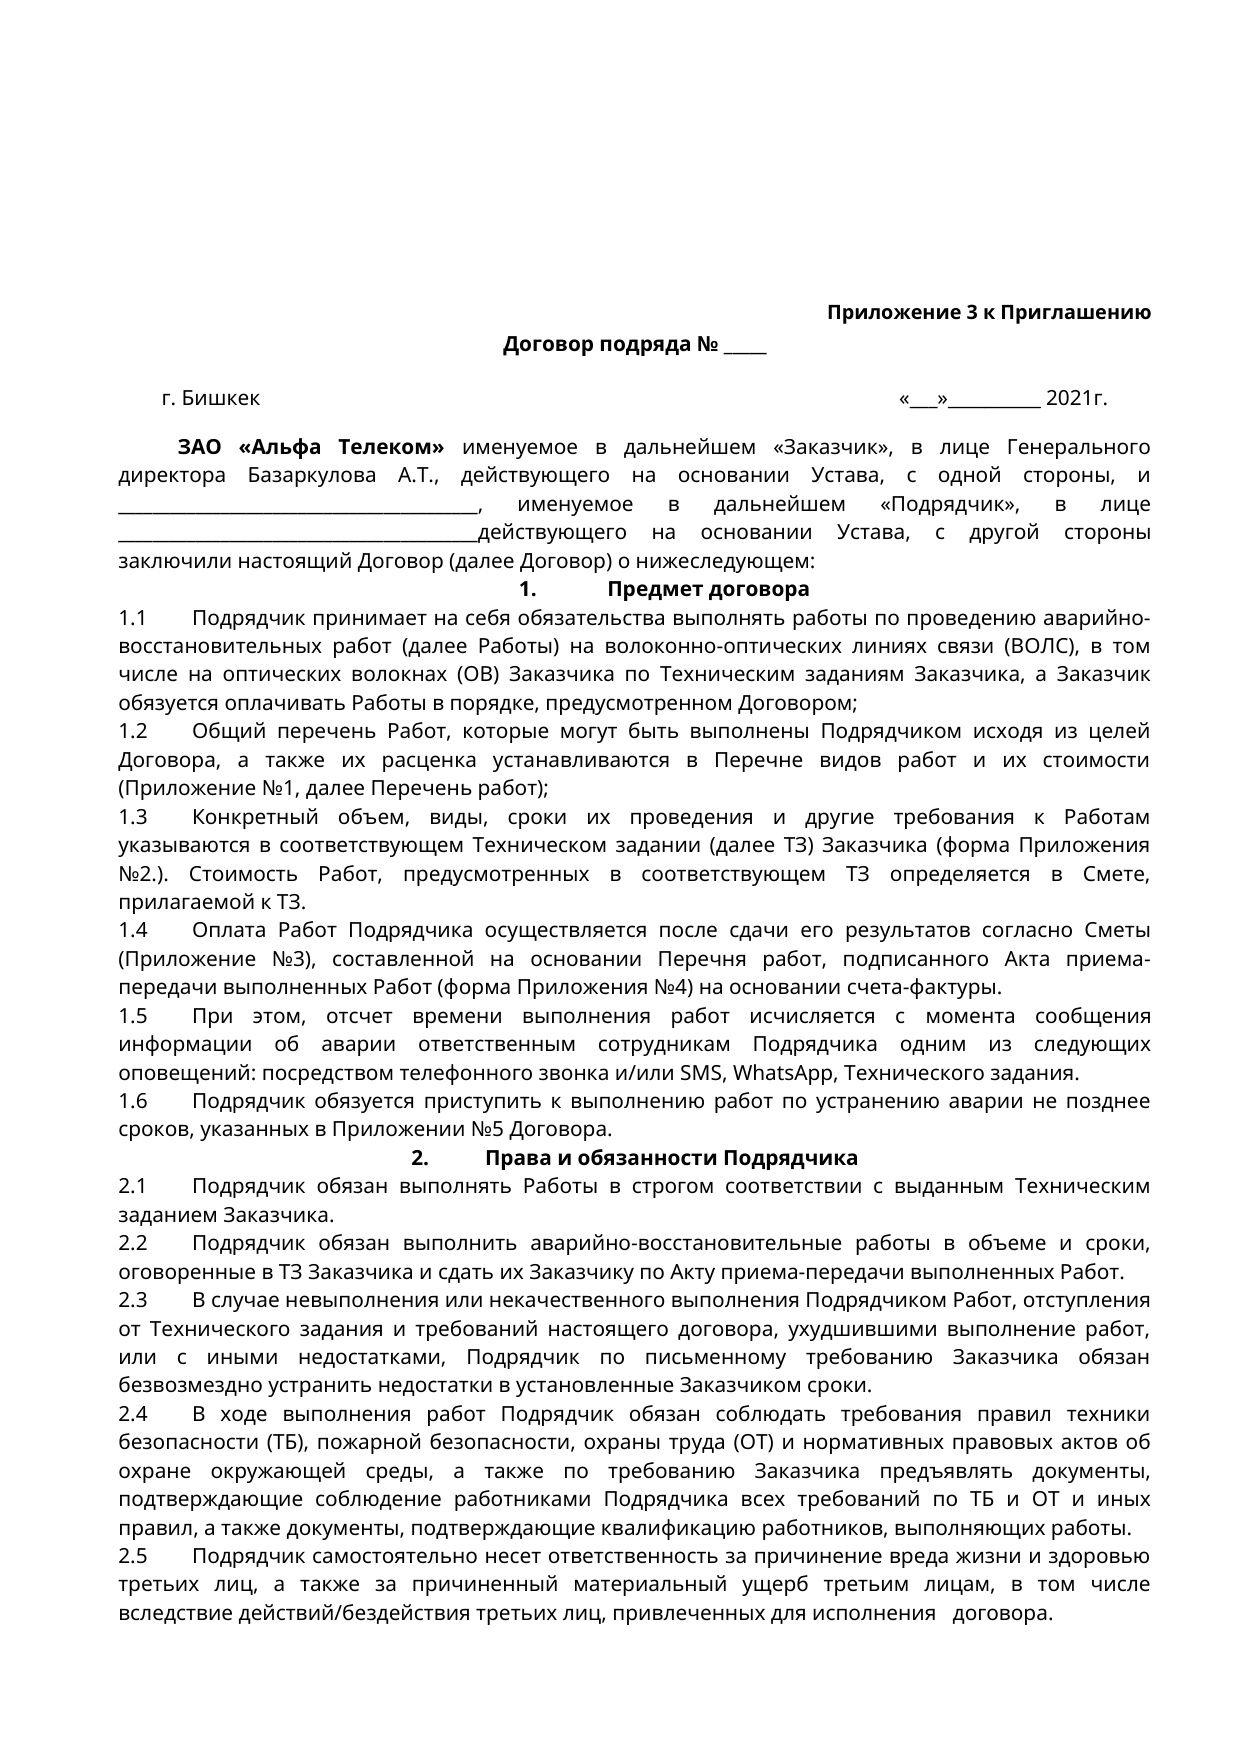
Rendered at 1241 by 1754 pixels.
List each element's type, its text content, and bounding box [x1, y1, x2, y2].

list Конкретный объем, виды, сроки их проведения и другие требования к Работам указываются в соответствующем Техническом задании (далее ТЗ) Заказчика (форма Приложения №2.). Стоимость Работ, предусмотренных в соответствующем ТЗ определяется в Смете, прилагаемой к ТЗ. [118, 802, 1152, 916]
text ЗАО «Альфа Телеком» именуемое в дальнейшем «Заказчик», в лице Генерального директора Базаркулова А.Т., действующего на основании Устава, с одной стороны, и __________________________________________, именуемое в дальнейшем «Подрядчик», в лице __________________________________________действующего на основании Устава, с другой стороны заключили настоящий Договор (далее Договор) о нижеследующем: [118, 432, 1152, 574]
list Права и обязанности Подрядчика [118, 1143, 1152, 1171]
text Приложение 3 к Приглашению [192, 298, 1152, 325]
list Подрядчик обязуется приступить к выполнению работ по устранению аварии не позднее сроков, указанных в Приложении №5 Договора. [118, 1086, 1152, 1143]
list Оплата Работ Подрядчика осуществляется после сдачи его результатов согласно Сметы (Приложение №3), составленной на основании Перечня работ, подписанного Акта приема-передачи выполненных Работ (форма Приложения №4) на основании счета-фактуры. [118, 916, 1152, 1001]
list В случае невыполнения или некачественного выполнения Подрядчиком Работ, отступления от Технического задания и требований настоящего договора, ухудшившими выполнение работ, или с иными недостатками, Подрядчик по письменному требованию Заказчика обязан безвозмездно устранить недостатки в установленные Заказчиком сроки. [118, 1285, 1152, 1399]
list Подрядчик обязан выполнять Работы в строгом соответствии с выданным Техническим заданием Заказчика. [118, 1171, 1152, 1228]
list Подрядчик принимает на себя обязательства выполнять работы по проведению аварийно-восстановительных работ (далее Работы) на волоконно-оптических линиях связи (ВОЛС), в том числе на оптических волокнах (ОВ) Заказчика по Техническим заданиям Заказчика, а Заказчик обязуется оплачивать Работы в порядке, предусмотренном Договором; [118, 603, 1152, 716]
text г. Бишкек «___»__________ 2021г. [118, 383, 1152, 411]
list Подрядчик самостоятельно несет ответственность за причинение вреда жизни и здоровью третьих лиц, а также за причиненный материальный ущерб третьим лицам, в том числе вследствие действий/бездействия третьих лиц, привлеченных для исполнения договора. [118, 1541, 1152, 1626]
list Подрядчик обязан выполнить аварийно-восстановительные работы в объеме и сроки, оговоренные в ТЗ Заказчика и сдать их Заказчику по Акту приема-передачи выполненных Работ. [118, 1228, 1152, 1285]
list Предмет договора [118, 574, 1152, 603]
list При этом, отсчет времени выполнения работ исчисляется с момента сообщения информации об аварии ответственным сотрудникам Подрядчика одним из следующих оповещений: посредством телефонного звонка и/или SMS, WhatsApp, Технического задания. [118, 1001, 1152, 1086]
text Договор подряда № _____ [118, 329, 1152, 358]
list В ходе выполнения работ Подрядчик обязан соблюдать требования правил техники безопасности (ТБ), пожарной безопасности, охраны труда (ОТ) и нормативных правовых актов об охране окружающей среды, а также по требованию Заказчика предъявлять документы, подтверждающие соблюдение работниками Подрядчика всех требований по ТБ и ОТ и иных правил, а также документы, подтверждающие квалификацию работников, выполняющих работы. [118, 1399, 1152, 1541]
list Общий перечень Работ, которые могут быть выполнены Подрядчиком исходя из целей Договора, а также их расценка устанавливаются в Перечне видов работ и их стоимости (Приложение №1, далее Перечень работ); [118, 716, 1152, 802]
